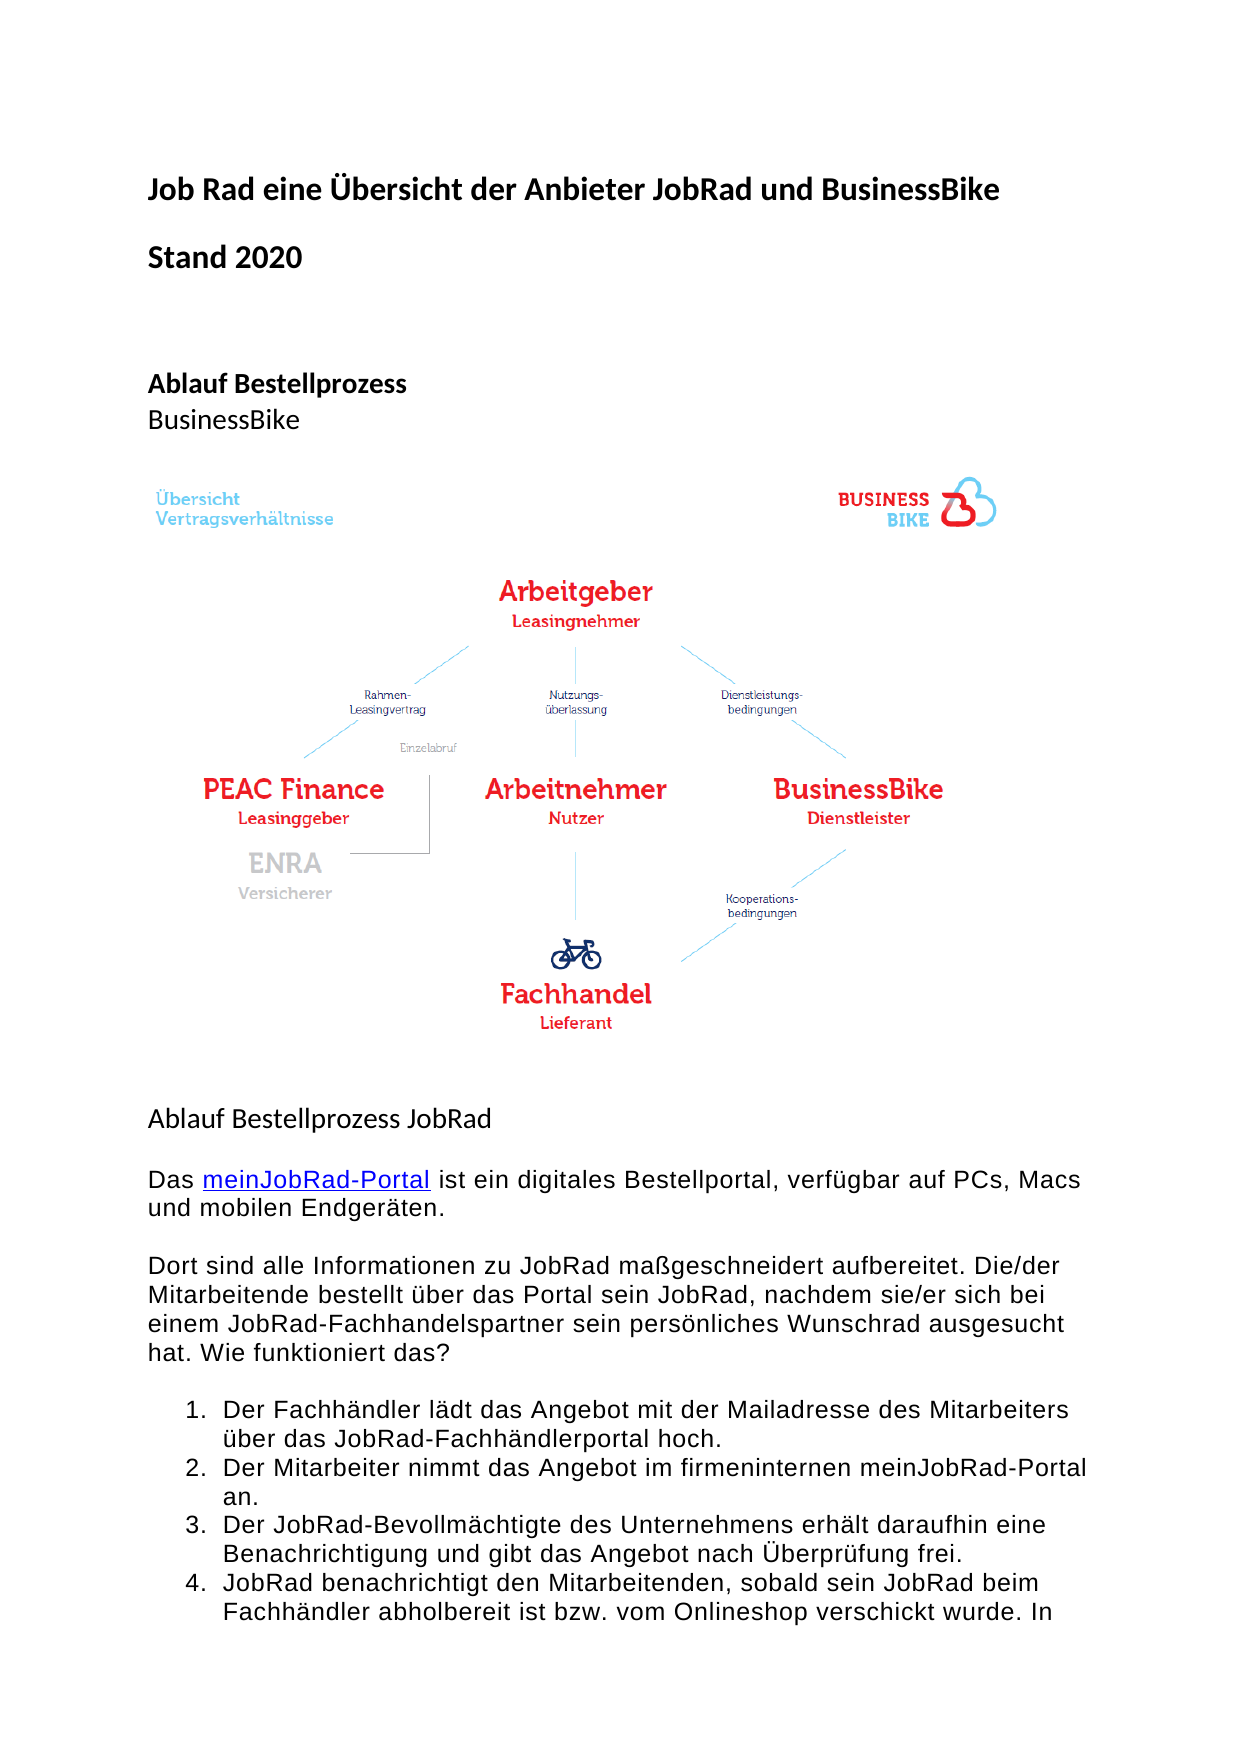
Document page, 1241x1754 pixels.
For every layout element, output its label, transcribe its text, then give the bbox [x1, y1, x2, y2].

list Der Mitarbeiter nimmt das Angebot im firmeninternen meinJobRad-Portal an. [185, 1453, 1093, 1510]
list Ablauf Bestellprozess JobRad [148, 1100, 1093, 1135]
picture [147, 464, 999, 1044]
text Das meinJobRad-Portal ist ein digitales Bestellportal, verfügbar auf PCs, Macs und mobilen Endgeräten. [148, 1164, 1093, 1222]
list Der JobRad-Bevollmächtigte des Unternehmens erhält daraufhin eine Benachrichtigung und gibt das Angebot nach Überprüfung frei. [185, 1510, 1093, 1568]
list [185, 1568, 1093, 1625]
text Job Rad eine Übersicht der Anbieter JobRad und BusinessBike [148, 168, 1093, 209]
list BusinessBike [148, 401, 1093, 437]
text Stand 2020 [148, 236, 1093, 277]
list Ablauf Bestellprozess [148, 365, 1093, 401]
list Der Fachhändler lädt das Angebot mit der Mailadresse des Mitarbeiters über das JobRad-Fachhändlerportal hoch. [185, 1395, 1093, 1453]
text Dort sind alle Informationen zu JobRad maßgeschneidert aufbereitet. Die/der Mitarbeitende bestellt über das Portal sein JobRad, nachdem sie/er sich bei einem JobRad-Fachhandelspartner sein persönliches Wunschrad ausgesucht hat. Wie funktioniert das? [148, 1251, 1093, 1366]
